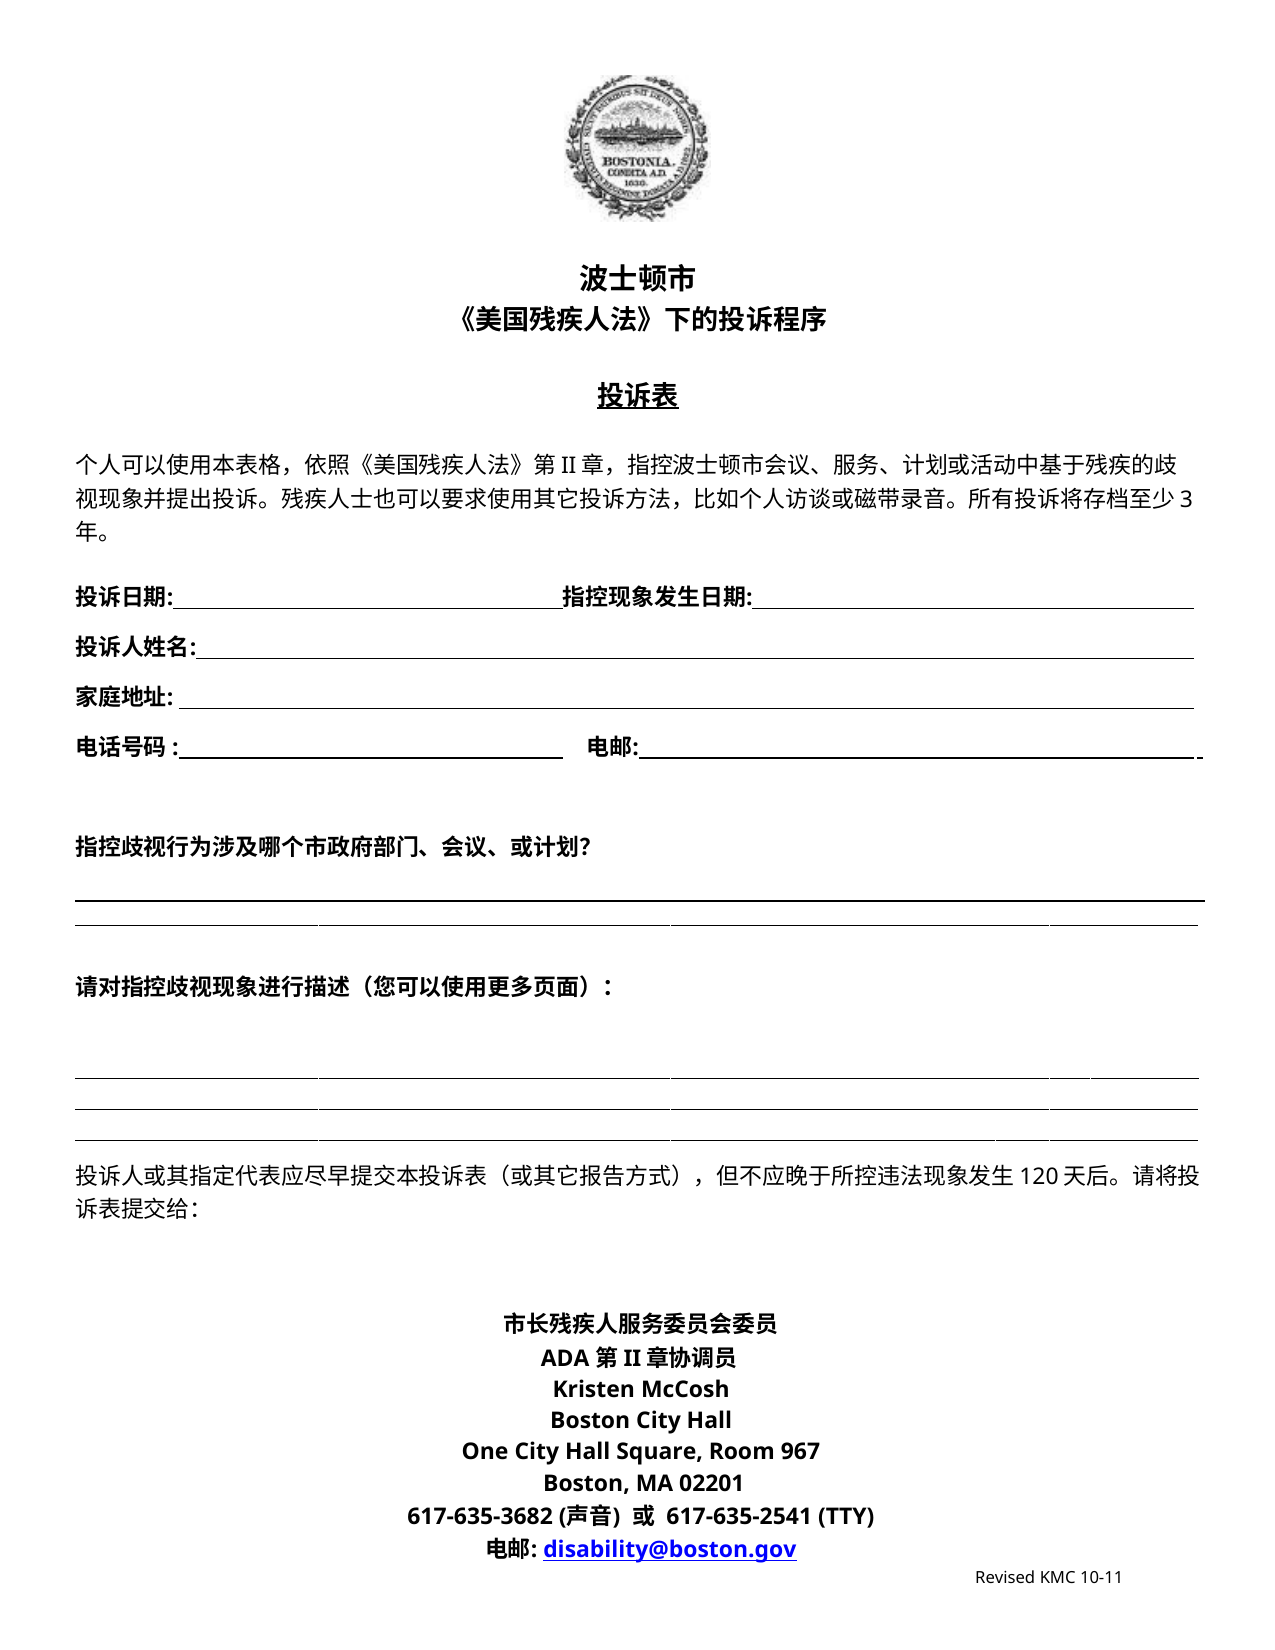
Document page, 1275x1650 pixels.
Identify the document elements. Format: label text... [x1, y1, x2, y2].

text Boston, MA 02201 [407, 1467, 874, 1498]
text Boston City Hall [256, 1404, 1026, 1435]
text Revised KMC 10-11 [64, 1564, 1123, 1588]
text ADA 第 II章协调员 [256, 1339, 1026, 1373]
title 波士顿市 [300, 255, 976, 298]
text 《美国残疾人法》下的投诉程序 [299, 298, 975, 337]
text 请对指控歧视现象进行描述（您可以使用更多页面）： [75, 969, 1217, 1002]
text 电邮: disability@boston.gov [407, 1531, 874, 1564]
text 617-635-3682 (声音) 或 617-635-2541 (TTY) [351, 1498, 930, 1531]
text 个人可以使用本表格，依照《美国残疾人法》第II章，指控波士顿市会议、服务、计划或活动中基于残疾的歧视现象并提出投诉。残疾人士也可以要求使用其它投诉方法，比如个人访谈或磁带录音。所有投诉将存档至少3年。 [75, 447, 1197, 547]
text One City Hall Square, Room 967 [407, 1435, 874, 1467]
text 投诉表 [300, 374, 975, 413]
text 指控歧视行为涉及哪个市政府部门、会议、或计划？ [75, 829, 1217, 862]
text Kristen McCosh [256, 1373, 1026, 1404]
picture [563, 75, 711, 222]
text 投诉人或其指定代表应尽早提交本投诉表（或其它报告方式），但不应晚于所控违法现象发生120天后。请将投诉表提交给： [75, 1063, 1217, 1224]
text 投诉日期: 指控现象发生日期: 投诉人姓名: 家庭地址: 电话号码 : 电邮: [75, 579, 1202, 762]
text 市长残疾人服务委员会委员 [256, 1306, 1026, 1339]
